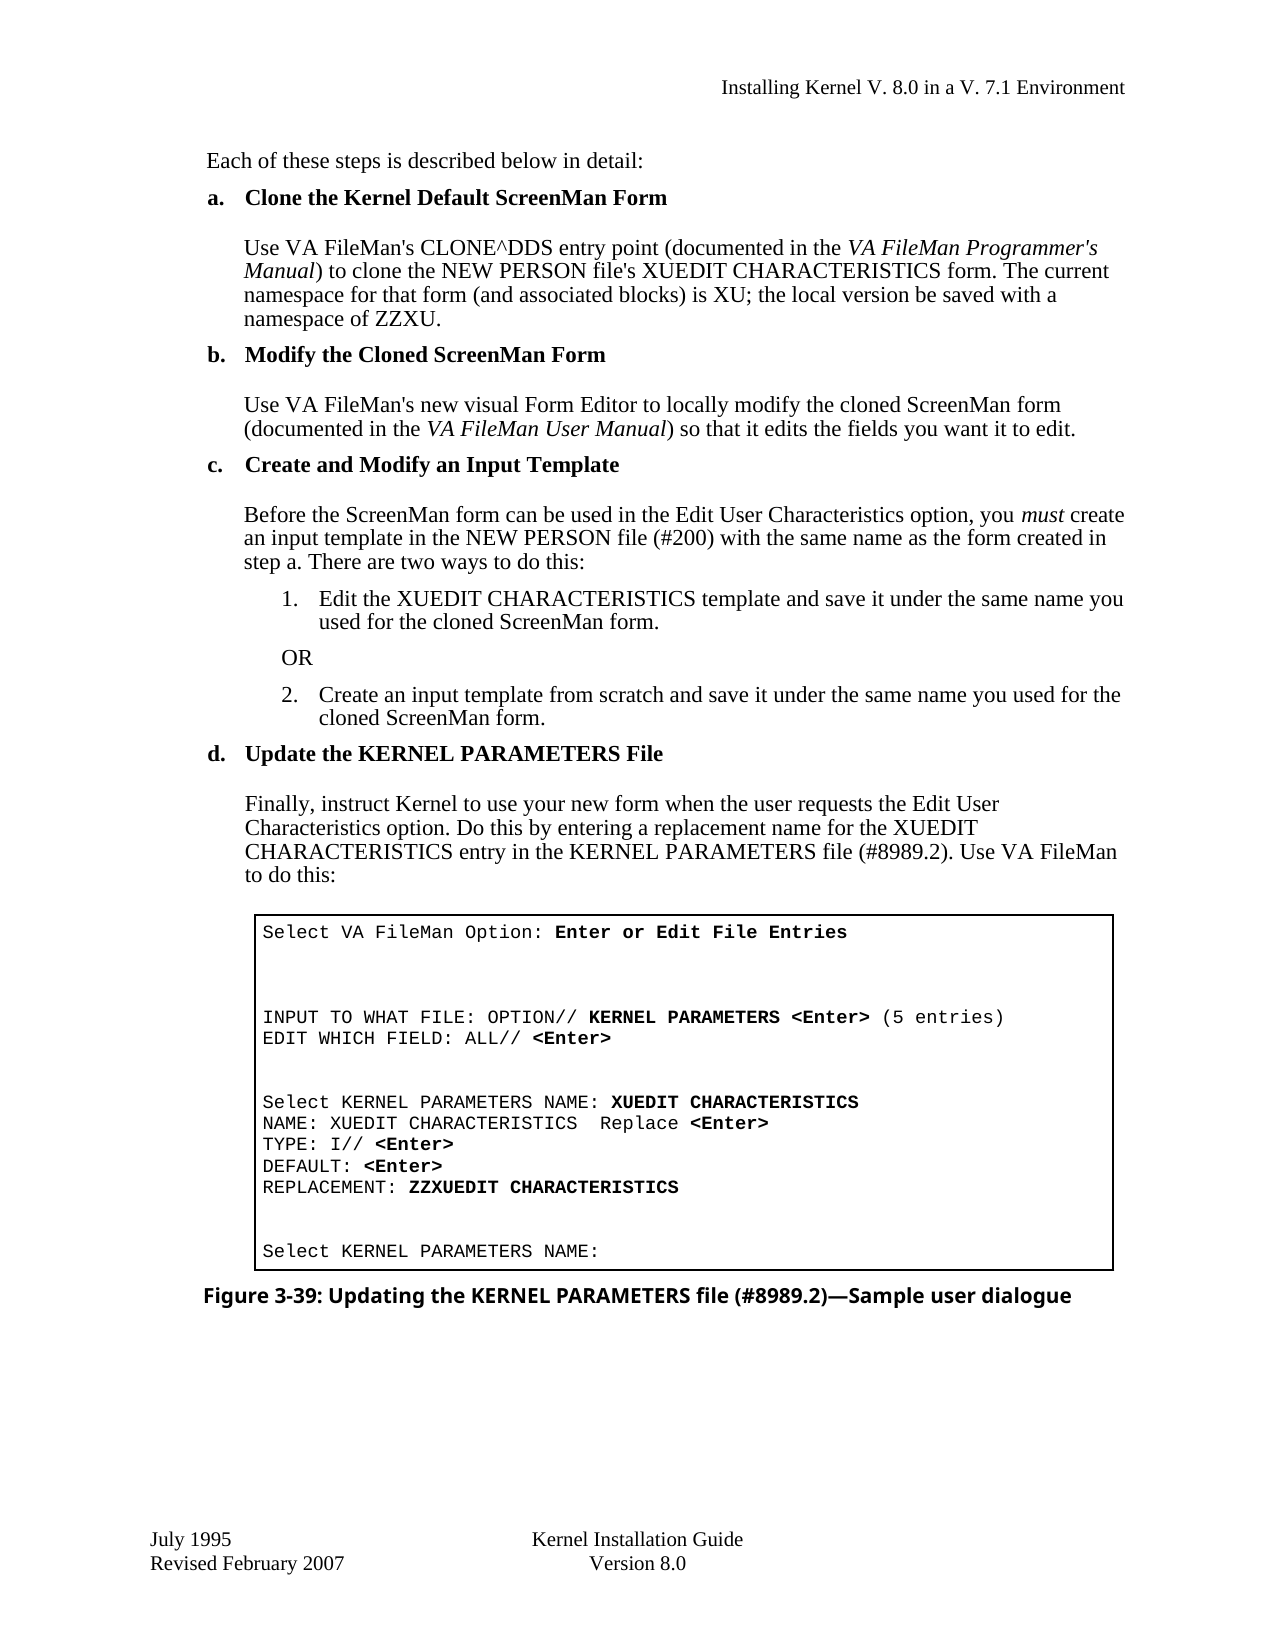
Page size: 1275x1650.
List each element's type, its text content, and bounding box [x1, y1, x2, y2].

text a. Clone the Kernel Default ScreenMan Form [207, 186, 1125, 210]
text d. Update the KERNEL PARAMETERS File [207, 743, 1125, 767]
text Each of these steps is described below in detail: [206, 150, 1125, 174]
text OR [281, 647, 1125, 671]
text Figure 3-39: Updating the KERNEL PARAMETERS file (#8989.2)—Sample user dialogue [150, 1283, 1125, 1309]
text Select KERNEL PARAMETERS NAME: [256, 1233, 1112, 1269]
text TYPE: I// <Enter> [256, 1127, 1112, 1148]
text Finally, instruct Kernel to use your new form when the user requests the Edit User Characteristics option. Do this by entering a replacement name for the XUEDIT CHARACTERISTICS entry in the KERNEL PARAMETERS file (#8989.2). Use VA FileMan to do this: [244, 793, 1125, 888]
text 2. Create an input template from scratch and save it under the same name you used for the cloned ScreenMan form. [281, 683, 1125, 731]
text Use VA FileMan's CLONE^ entry point (documented in the VA FileMan Programmer's Manual) to clone the PERSON file's XUEDIT CHARACTERISTICS form. The current namespace for that form (and associated blocks) is XU; the local version be saved with a namespace of ZZXU. [244, 236, 1125, 331]
text 1. Edit the XUEDIT CHARACTERISTICS template and save it under the same name you used for the cloned ScreenMan form. [281, 587, 1125, 634]
text Select KERNEL PARAMETERS NAME: XUEDIT CHARACTERISTICS [256, 1084, 1112, 1106]
text c. Create and Modify an Input Template [207, 453, 1125, 477]
text Select VA FileMan Option: Enter or Edit File Entries [256, 916, 1112, 944]
text REPLACEMENT: ZZXUEDIT CHARACTERISTICS [256, 1169, 1112, 1199]
text Before the ScreenMan form can be used in the Edit User Characteristics option, you must create an input template in the PERSON file (#200) with the same name as the form created in step a. There are two ways to do this: [244, 503, 1125, 574]
text NAME: XUEDIT CHARACTERISTICS Replace <Enter> [256, 1106, 1112, 1127]
text DEFAULT: <Enter> [256, 1148, 1112, 1169]
text EDIT WHICH FIELD: // <Enter> [256, 1021, 1112, 1050]
text INPUT TO WHAT : OPTION// KERNEL PARAMETERS <Enter> (5 entries) [256, 999, 1112, 1021]
text b. Modify the Cloned ScreenMan Form [207, 343, 1125, 367]
text FileMan's new visual Form Editor to locally modify the cloned ScreenMan form (documented in the VA FileMan User Manual) so that it edits the fields you want it to edit. [244, 393, 1125, 441]
